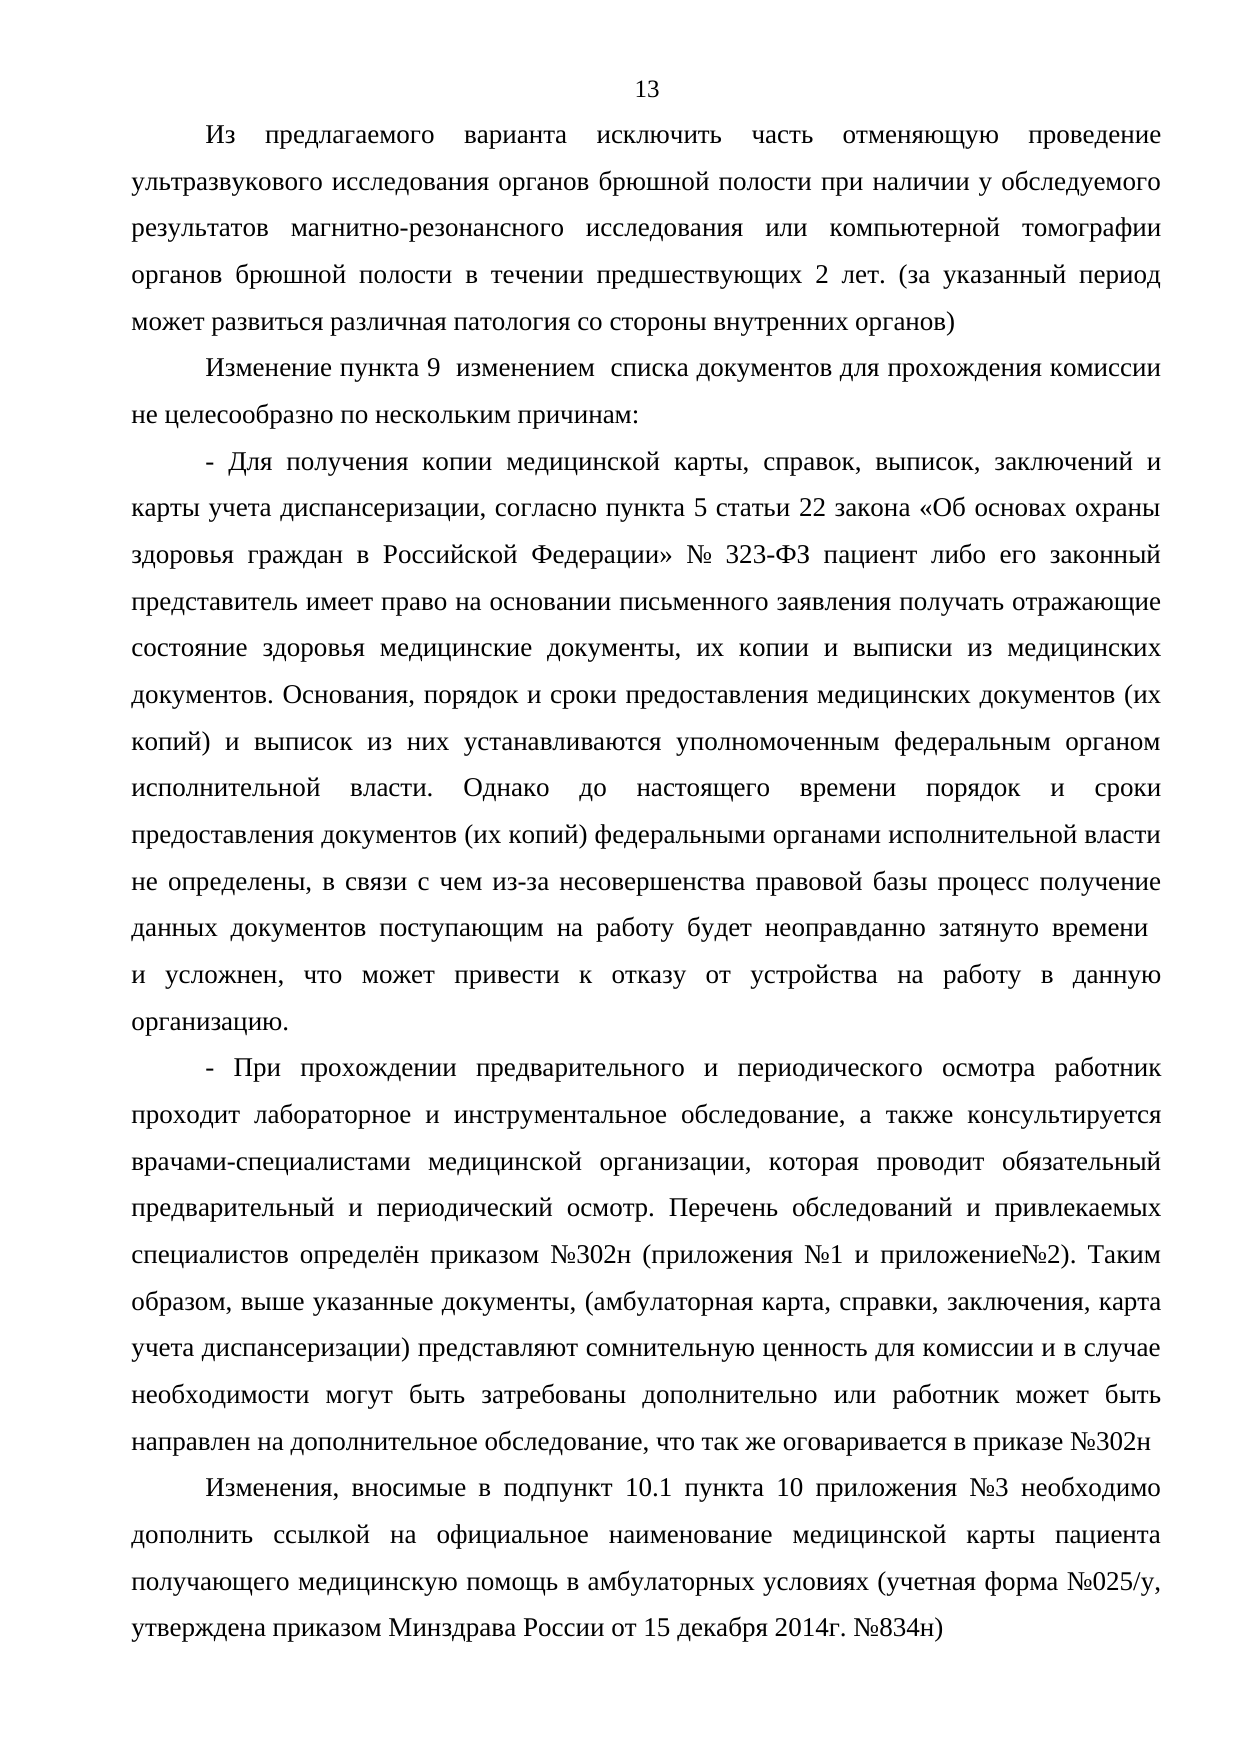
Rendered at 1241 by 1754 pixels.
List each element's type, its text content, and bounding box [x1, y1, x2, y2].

text Из предлагаемого варианта исключить часть отменяющую проведение ультразвукового исследования органов брюшной полости при наличии у обследуемого результатов магнитно-резонансного исследования или компьютерной томографии органов брюшной полости в течении предшествующих 2 лет. (за указанный период может развиться различная патология со стороны внутренних органов) [131, 118, 1162, 336]
text - При прохождении предварительного и периодического осмотра работник проходит лабораторное и инструментальное обследование, а также консультируется врачами-специалистами медицинской организации, которая проводит обязательный предварительный и периодический осмотр. Перечень обследований и привлекаемых специалистов определён приказом №302н (приложения №1 и приложение№2). Таким образом, выше указанные документы, (амбулаторная карта, справки, заключения, карта учета диспансеризации) представляют сомнительную ценность для комиссии и в случае необходимости могут быть затребованы дополнительно или работник может быть направлен на дополнительное обследование, что так же оговаривается в приказе №302н [131, 1051, 1162, 1456]
text Изменение пункта 9 изменением списка документов для прохождения комиссии не целесообразно по нескольким причинам: [131, 351, 1162, 429]
text - Для получения копии медицинской карты, справок, выписок, заключений и карты учета диспансеризации, согласно пункта 5 статьи 22 закона «Об основах охраны здоровья граждан в Российской Федерации» № 323-ФЗ пациент либо его законный представитель имеет право на основании письменного заявления получать отражающие состояние здоровья медицинские документы, их копии и выписки из медицинских документов. Основания, порядок и сроки предоставления медицинских документов (их копий) и выписок из них устанавливаются уполномоченным федеральным органом исполнительной власти. Однако до настоящего времени порядок и сроки предоставления документов (их копий) федеральными органами исполнительной власти не определены, в связи с чем из-за несовершенства правовой базы процесс получение данных документов поступающим на работу будет неоправданно затянуто времени и усложнен, что может привести к отказу от устройства на работу в данную организацию. [131, 445, 1162, 1036]
text Изменения, вносимые в подпункт 10.1 пункта 10 приложения №3 необходимо дополнить ссылкой на официальное наименование медицинской карты пациента получающего медицинскую помощь в амбулаторных условиях (учетная форма №025/у, утверждена приказом Минздрава России от 15 декабря 2014г. №834н) [131, 1471, 1162, 1643]
